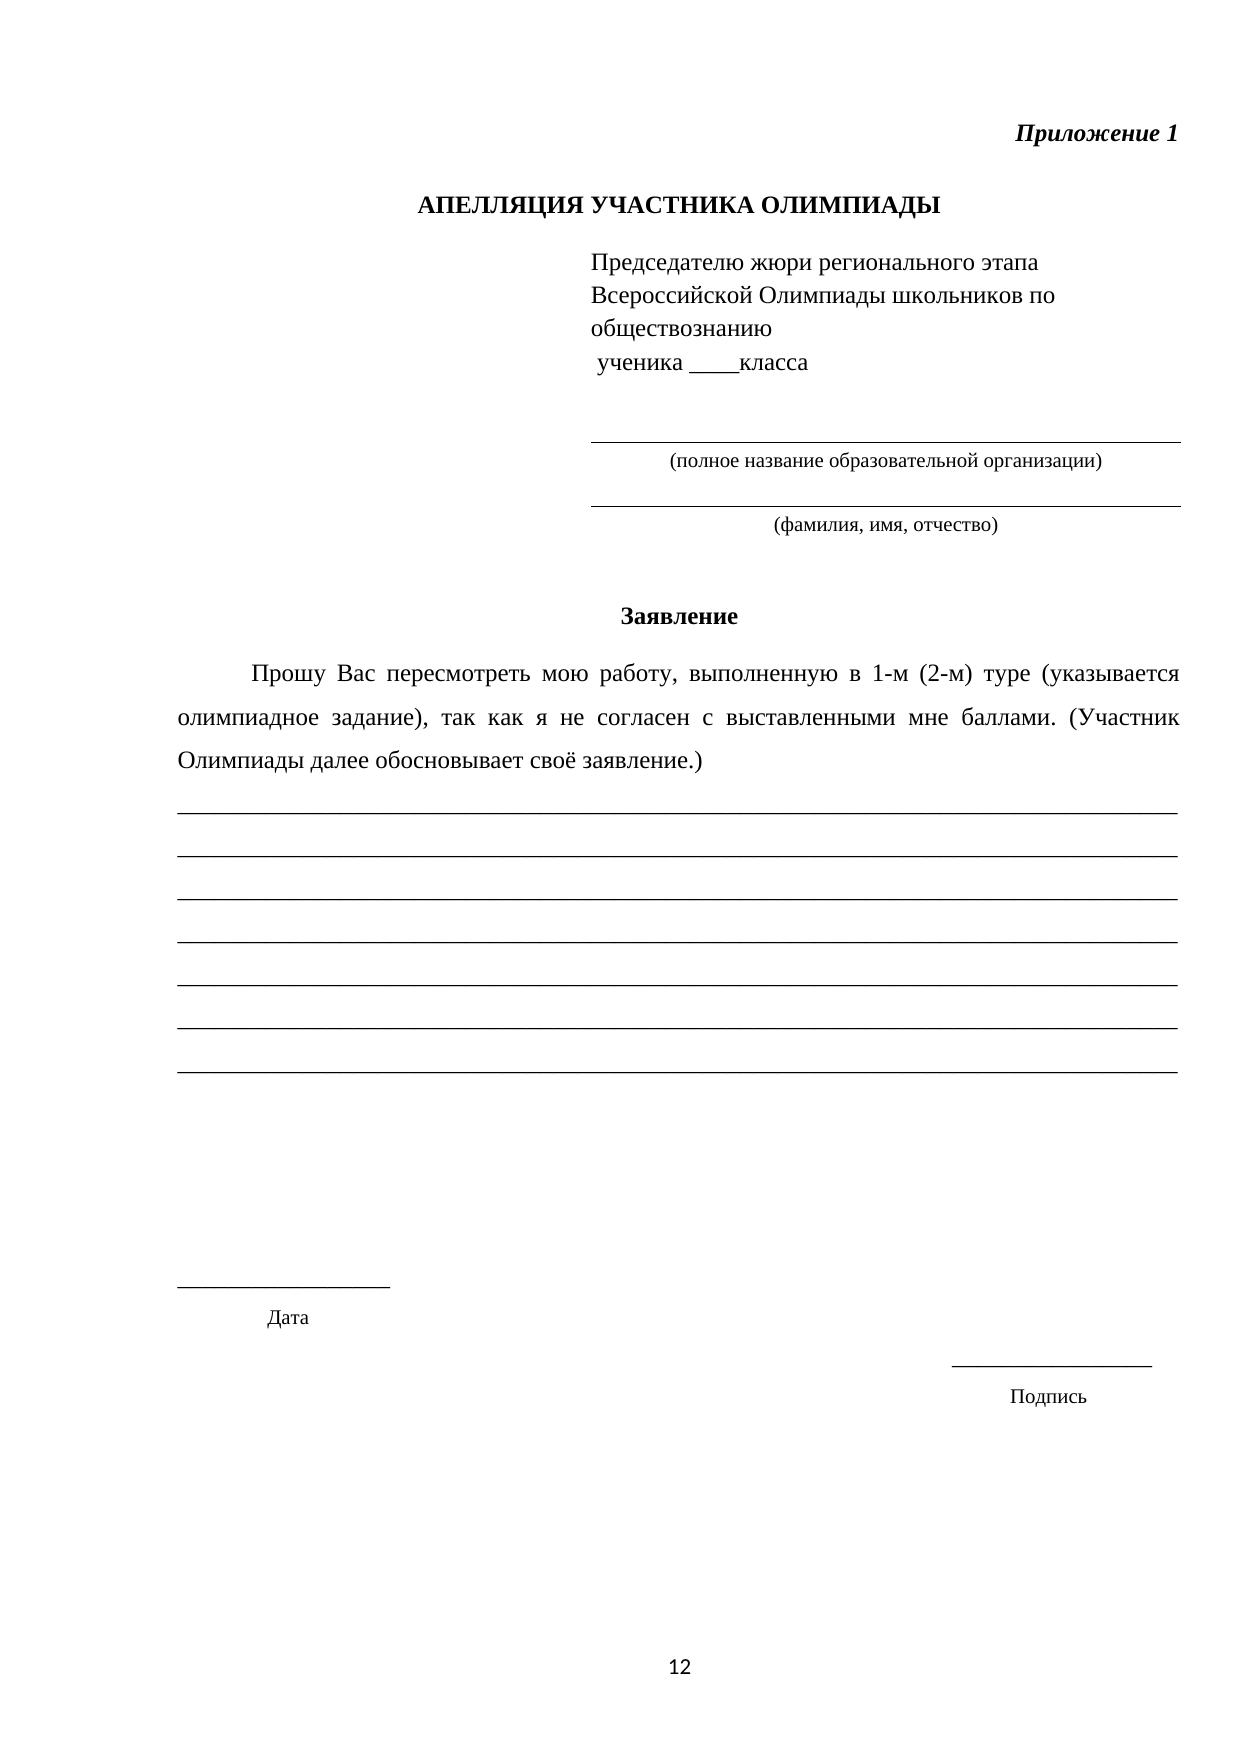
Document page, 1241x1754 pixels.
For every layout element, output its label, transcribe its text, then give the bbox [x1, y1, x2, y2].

text Прошу Вас пересмотреть мою работу, выполненную в 1-м (2-м) туре (указывается олимпиадное задание), так как я не согласен с выставленными мне баллами. (Участник Олимпиады далее обосновывает своё заявление.) [177, 658, 1181, 773]
text Подпись [945, 1384, 1152, 1408]
text Приложение 1 [177, 118, 1181, 147]
text (полное название образовательной организации) [591, 448, 1181, 472]
text ________________________________________________________________________________________________________________________________________________________________________________________________________________________________________________________________________________________________________________________________________________________________________________________________________________________________________________________________________________________________________________________________________________________________________________ [177, 788, 1181, 1075]
text Председателю жюри регионального этапа Всероссийской Олимпиады школьников по обществознанию ученика ____класса [591, 247, 1181, 407]
text (фамилия, имя, отчество) [591, 512, 1181, 536]
text ________________ [177, 1341, 1152, 1370]
text Заявление [177, 601, 1181, 630]
text АПЕЛЛЯЦИЯ УЧАСТНИКА ОЛИМПИАДЫ [177, 190, 1181, 219]
text Дата [177, 1305, 399, 1329]
text _________________ [177, 1262, 1181, 1291]
